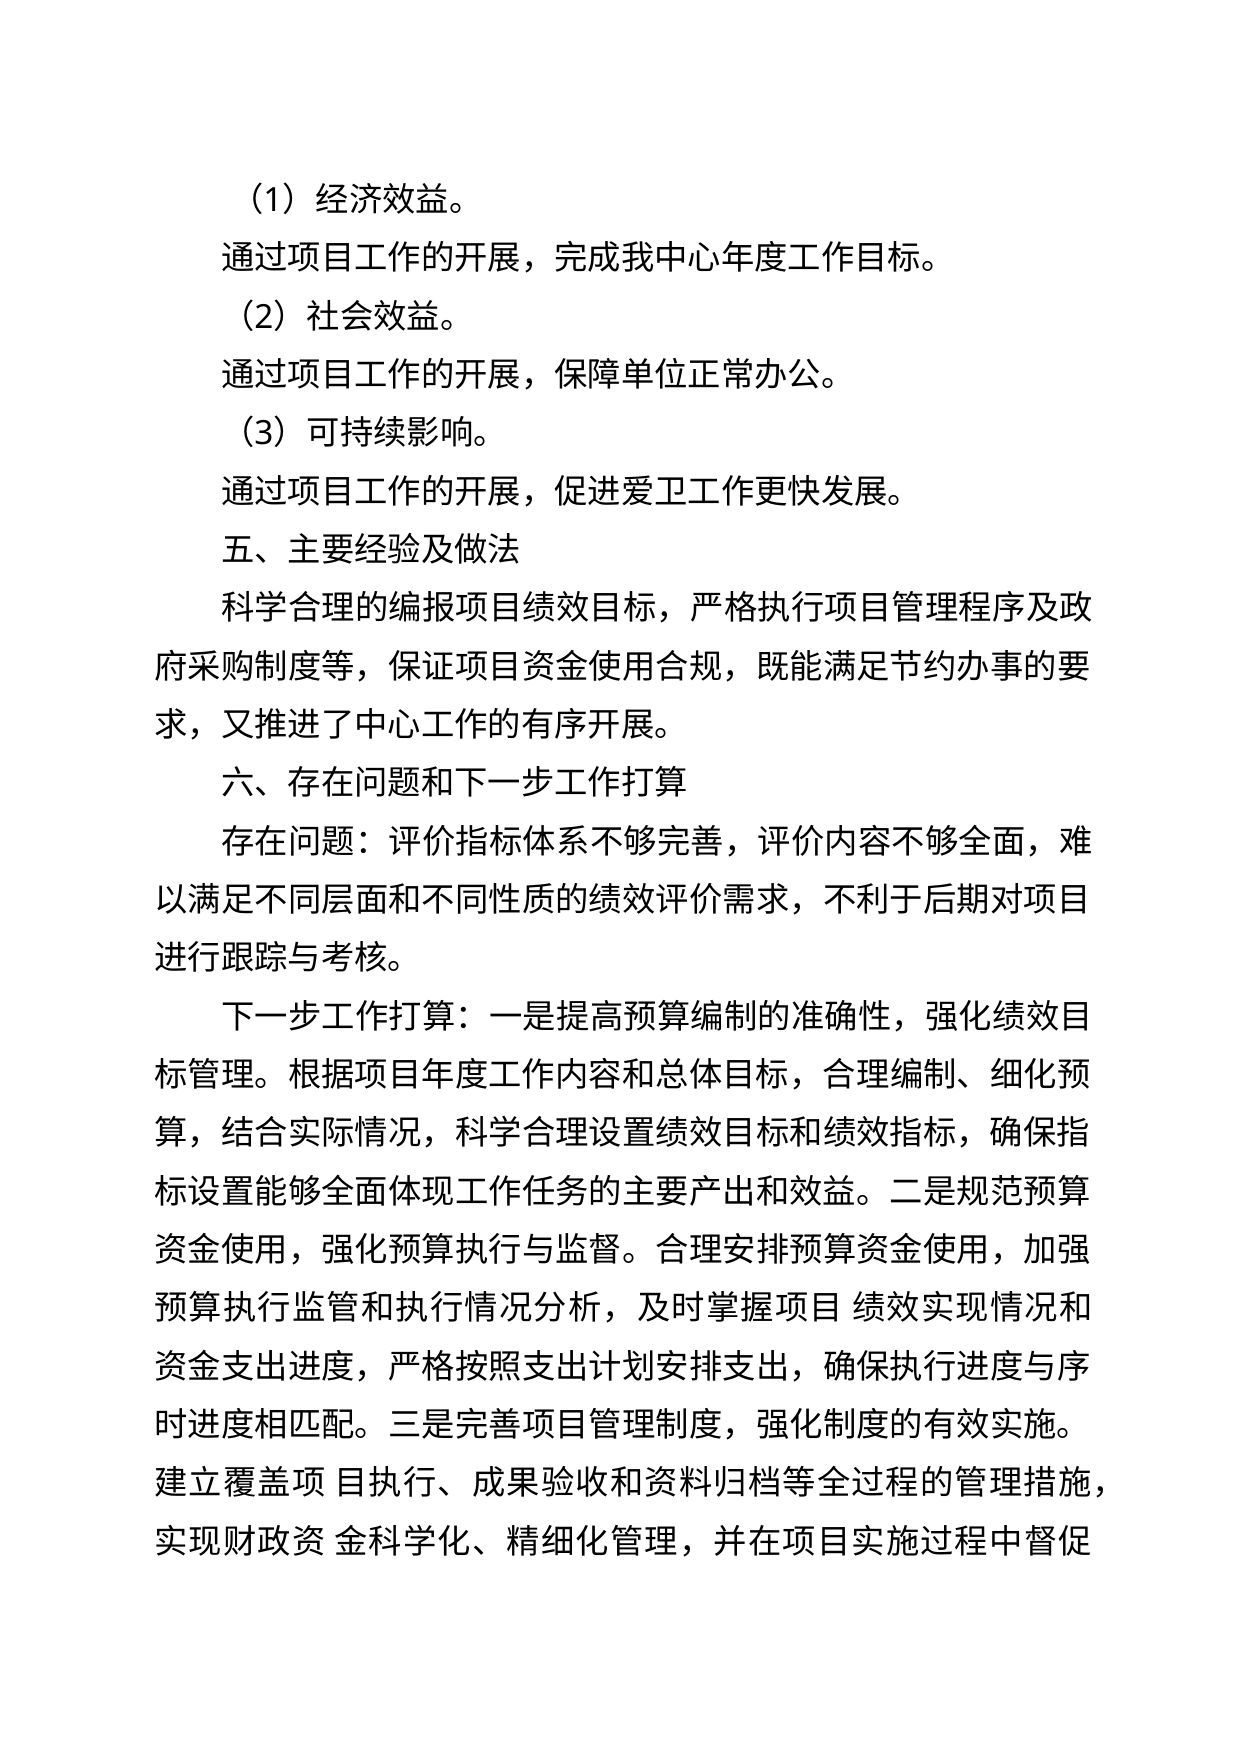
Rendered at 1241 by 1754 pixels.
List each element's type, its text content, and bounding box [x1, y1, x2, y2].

text （2）社会效益。 [154, 281, 1093, 340]
text 科学合理的编报项目绩效目标，严格执行项目管理程序及政府采购制度等，保证项目资金使用合规，既能满足节约办事的要求，又推进了中心工作的有序开展。 [154, 573, 1093, 748]
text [154, 981, 1093, 1565]
text 通过项目工作的开展，完成我中心年度工作目标。 [154, 223, 1093, 281]
text （3）可持续影响。 [154, 398, 1093, 456]
text 存在问题：评价指标体系不够完善，评价内容不够全面，难以满足不同层面和不同性质的绩效评价需求，不利于后期对项目进行跟踪与考核。 [154, 806, 1093, 981]
text 通过项目工作的开展，促进爱卫工作更快发展。 [154, 456, 1093, 515]
text （1）经济效益。 [154, 165, 1093, 223]
text 通过项目工作的开展，保障单位正常办公。 [154, 340, 1093, 398]
text 五、主要经验及做法 [154, 515, 1093, 573]
text 六、存在问题和下一步工作打算 [154, 748, 1093, 806]
